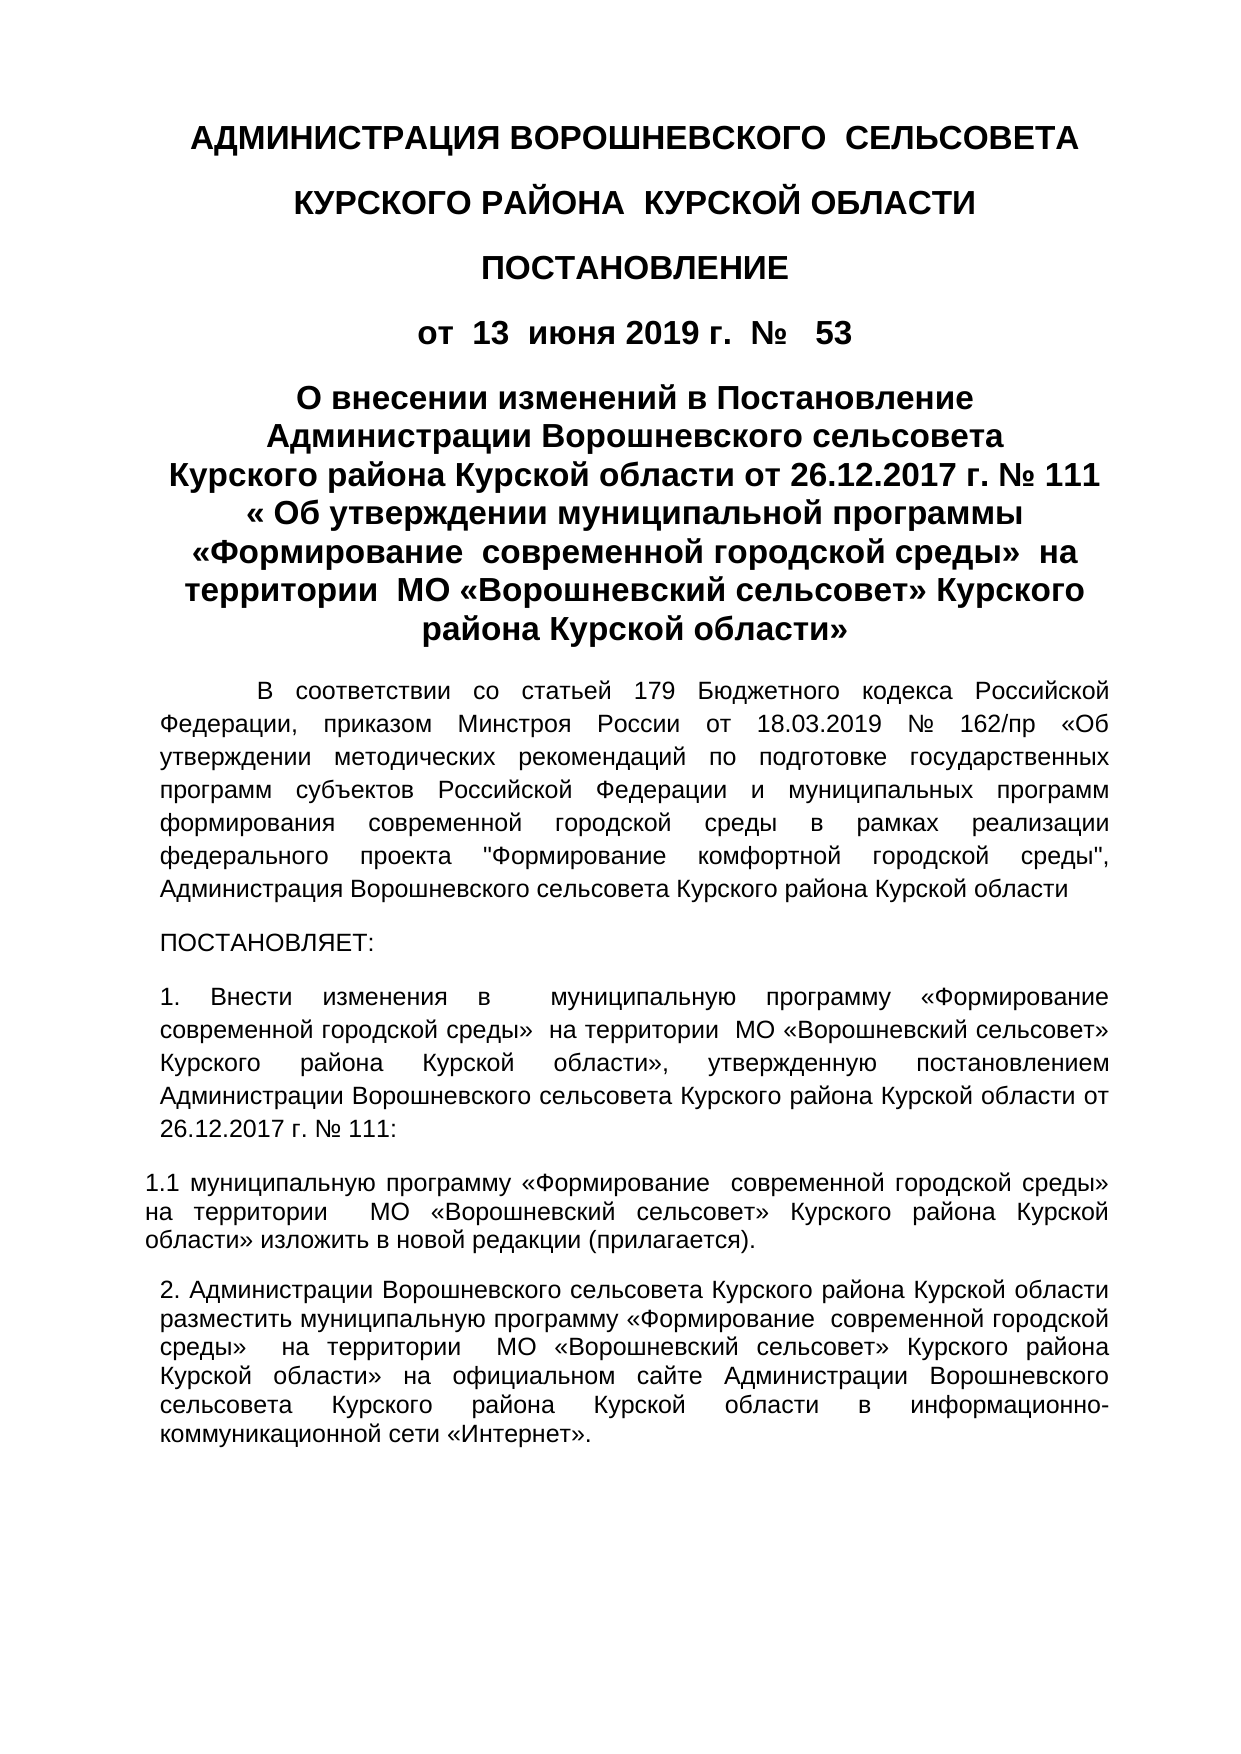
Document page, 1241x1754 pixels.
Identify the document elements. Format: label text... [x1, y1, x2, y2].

text ПОСТАНОВЛЕНИЕ [159, 248, 1110, 287]
text 2. Администрации Ворошневского сельсовета Курского района Курской области разместить муниципальную программу «Формирование современной городской среды» на территории МО «Ворошневский сельсовет» Курского района Курской области» на официальном сайте Администрации Ворошневского сельсовета Курского района Курской области в информационно-коммуникационной сети «Интернет». [159, 1275, 1110, 1447]
text Администрации Ворошневского сельсовета [159, 417, 1110, 455]
text постановляет: [159, 928, 1110, 957]
text « Об утверждении муниципальной программы «Формирование современной городской среды» на территории МО «Ворошневский сельсовет» Курского района Курской области» [159, 493, 1110, 647]
text В соответствии со статьей 179 Бюджетного кодекса Российской Федерации, приказом Минстроя России от 18.03.2019 № 162/пр «Об утверждении методических рекомендаций по подготовке государственных программ субъектов Российской Федерации и муниципальных программ формирования современной городской среды в рамках реализации федерального проекта "Формирование комфортной городской среды", Администрация Ворошневского сельсовета Курского района Курской области [159, 676, 1110, 903]
text 1. Внести изменения в муниципальную программу «Формирование современной городской среды» на территории МО «Ворошневский сельсовет» Курского района Курской области», утвержденную постановлением Администрации Ворошневского сельсовета Курского района Курской области от 26.12.2017 г. № 111: [159, 982, 1110, 1143]
text от 13 июня 2019 г. № 53 [159, 313, 1110, 352]
text 1.1 муниципальную программу «Формирование современной городской среды» на территории МО «Ворошневский сельсовет» Курского района Курской области» изложить в новой редакции (прилагается). [145, 1168, 1110, 1254]
text О внесении изменений в Постановление [159, 378, 1110, 417]
text Курского района Курской области от 26.12.2017 г. № 111 [159, 455, 1110, 493]
text АДМИНИСТРАЦИЯ ВОРОШНЕВСКОГО СЕЛЬСОВЕТА [159, 118, 1110, 157]
text КУРСКОГО РАЙОНА КУРСКОЙ ОБЛАСТИ [159, 183, 1110, 222]
